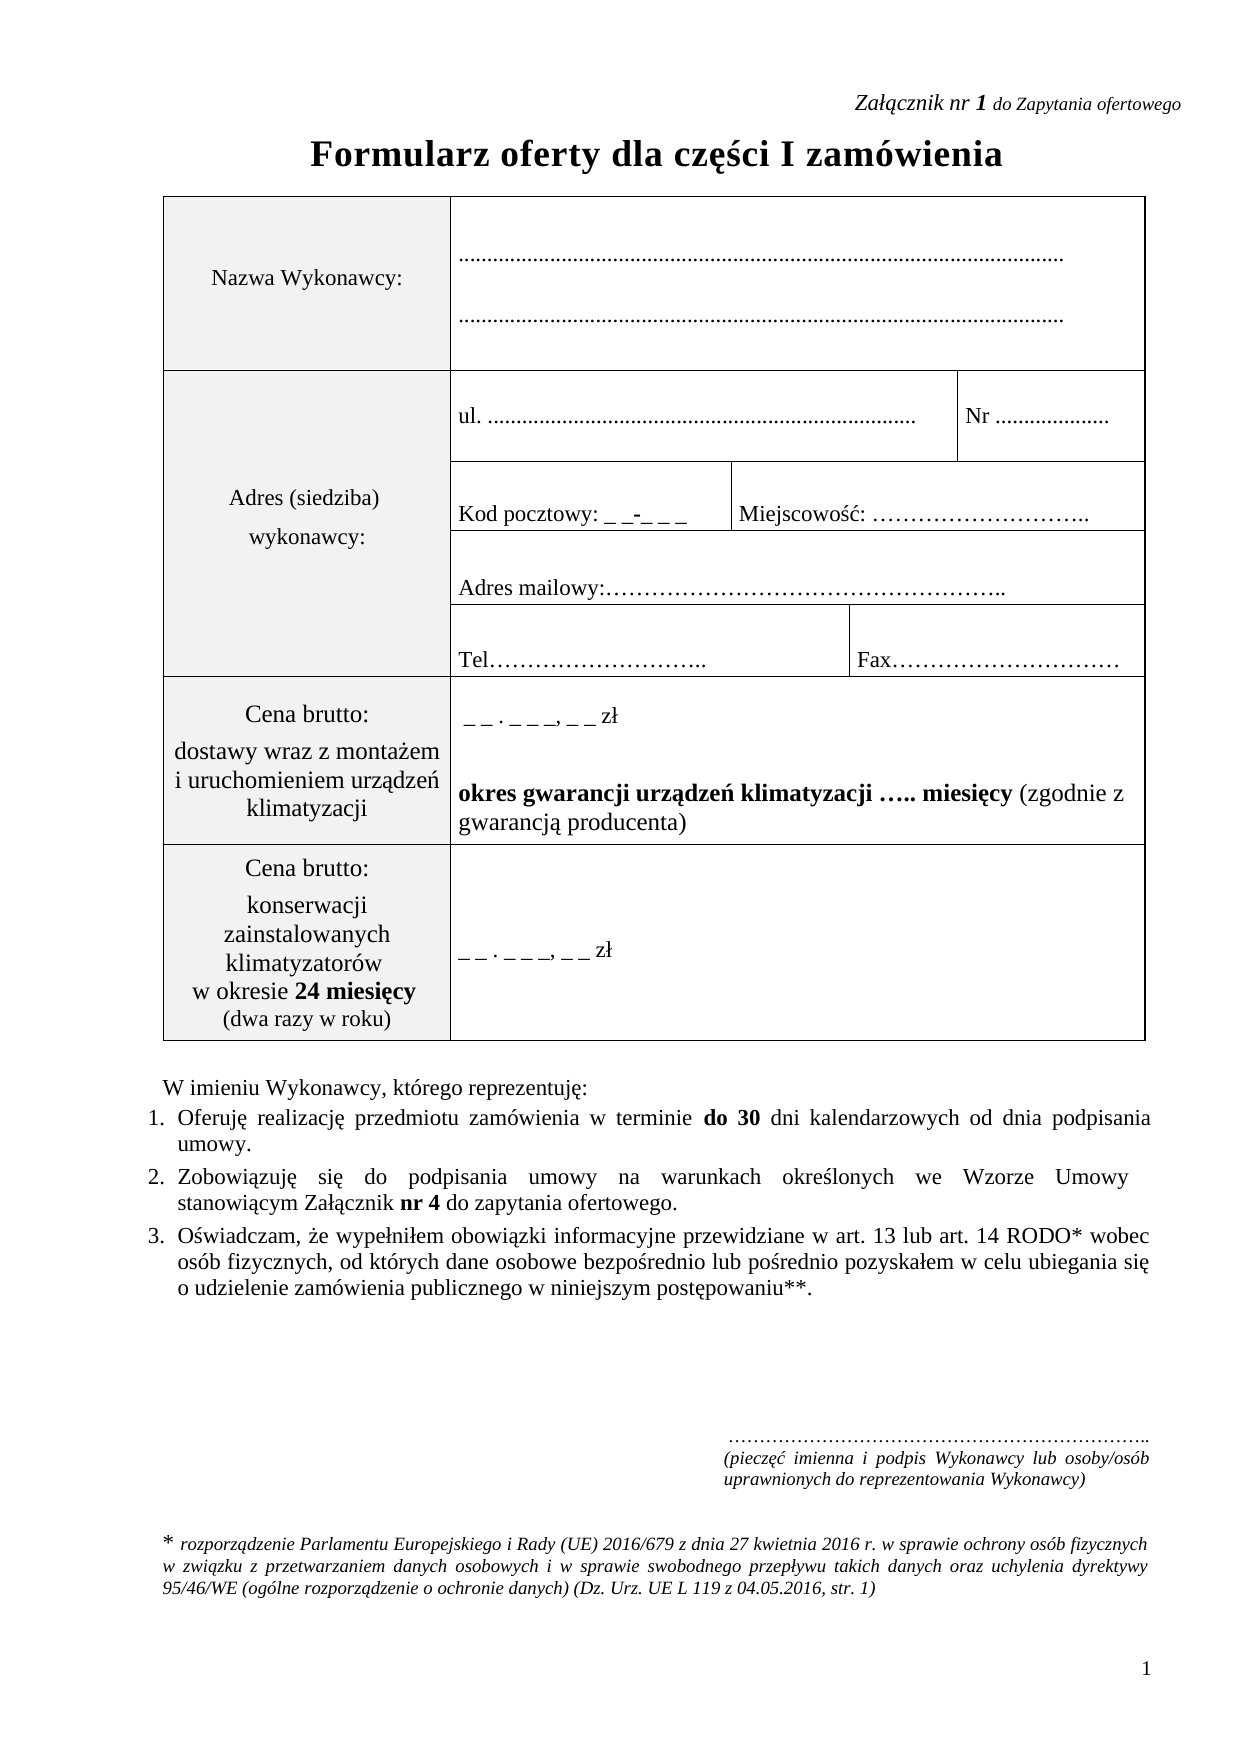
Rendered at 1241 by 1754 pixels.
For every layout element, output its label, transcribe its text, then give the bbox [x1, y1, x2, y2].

list Oferuję realizację przedmiotu zamówienia w terminie do 30 dni kalendarzowych od dnia podpisania umowy. [148, 1104, 1152, 1156]
table_cell _ _ . _ _ _, _ _ zł [451, 845, 1144, 1040]
table_cell Kod pocztowy: _ _-_ _ _ [451, 462, 731, 530]
text * rozporządzenie Parlamentu Europejskiego i Rady (UE) 2016/679 z dnia 27 kwietnia 2016 r. w sprawie ochrony osób fizycznych w związku z przetwarzaniem danych osobowych i w sprawie swobodnego przepływu takich danych oraz uchylenia dyrektywy 95/46/WE (ogólne rozporządzenie o ochronie danych) (Dz. Urz. UE L 119 z 04.05.2016, str. 1) [162, 1529, 1152, 1598]
table_cell Cena brutto: konserwacji zainstalowanych klimatyzatorów w okresie 24 miesięcy (dwa razy w roku) [164, 845, 450, 1040]
list Zobowiązuję się do podpisania umowy na warunkach określonych we Wzorze Umowy stanowiącym Załącznik nr 4 do zapytania ofertowego. [148, 1163, 1152, 1215]
text ………………………………………………………….. (pieczęć imienna i podpis Wykonawcy lub osoby/osób uprawnionych do reprezentowania Wykonawcy) [532, 1425, 1152, 1490]
table_cell Nr .................... [958, 371, 1144, 461]
table_cell Miejscowość: ……………………….. [732, 462, 1144, 530]
table_cell Tel……………………….. [451, 605, 849, 676]
table_cell Adres mailowy:…………………………………………….. [451, 531, 1144, 604]
table_cell _ _ . _ _ _, _ _ zł okres gwarancji urządzeń klimatyzacji ….. miesięcy (zgodnie z gwarancją producenta) [451, 677, 1144, 844]
table_cell Fax………………………… [850, 605, 1144, 676]
table_cell Adres (siedziba) wykonawcy: [164, 371, 450, 676]
list Załącznik nr 1 do Zapytania ofertowego [207, 89, 1181, 115]
table_cell Cena brutto: dostawy wraz z montażem i uruchomieniem urządzeń klimatyzacji [164, 677, 450, 844]
list Oświadczam, że wypełniłem obowiązki informacyjne przewidziane w art. 13 lub art. 14 RODO* wobec osób fizycznych, od których dane osobowe bezpośrednio lub pośrednio pozyskałem w celu ubiegania się o udzielenie zamówienia publicznego w niniejszym postępowaniu**. [148, 1222, 1152, 1301]
list W imieniu Wykonawcy, którego reprezentuję: [162, 1073, 1152, 1100]
table_header Nazwa Wykonawcy: [164, 197, 450, 369]
text Formularz oferty dla części I zamówienia [162, 131, 1152, 174]
table_header .......................................................................................................... .......................................................................................................... [451, 197, 1144, 369]
table_cell ul. ........................................................................... [451, 371, 957, 461]
